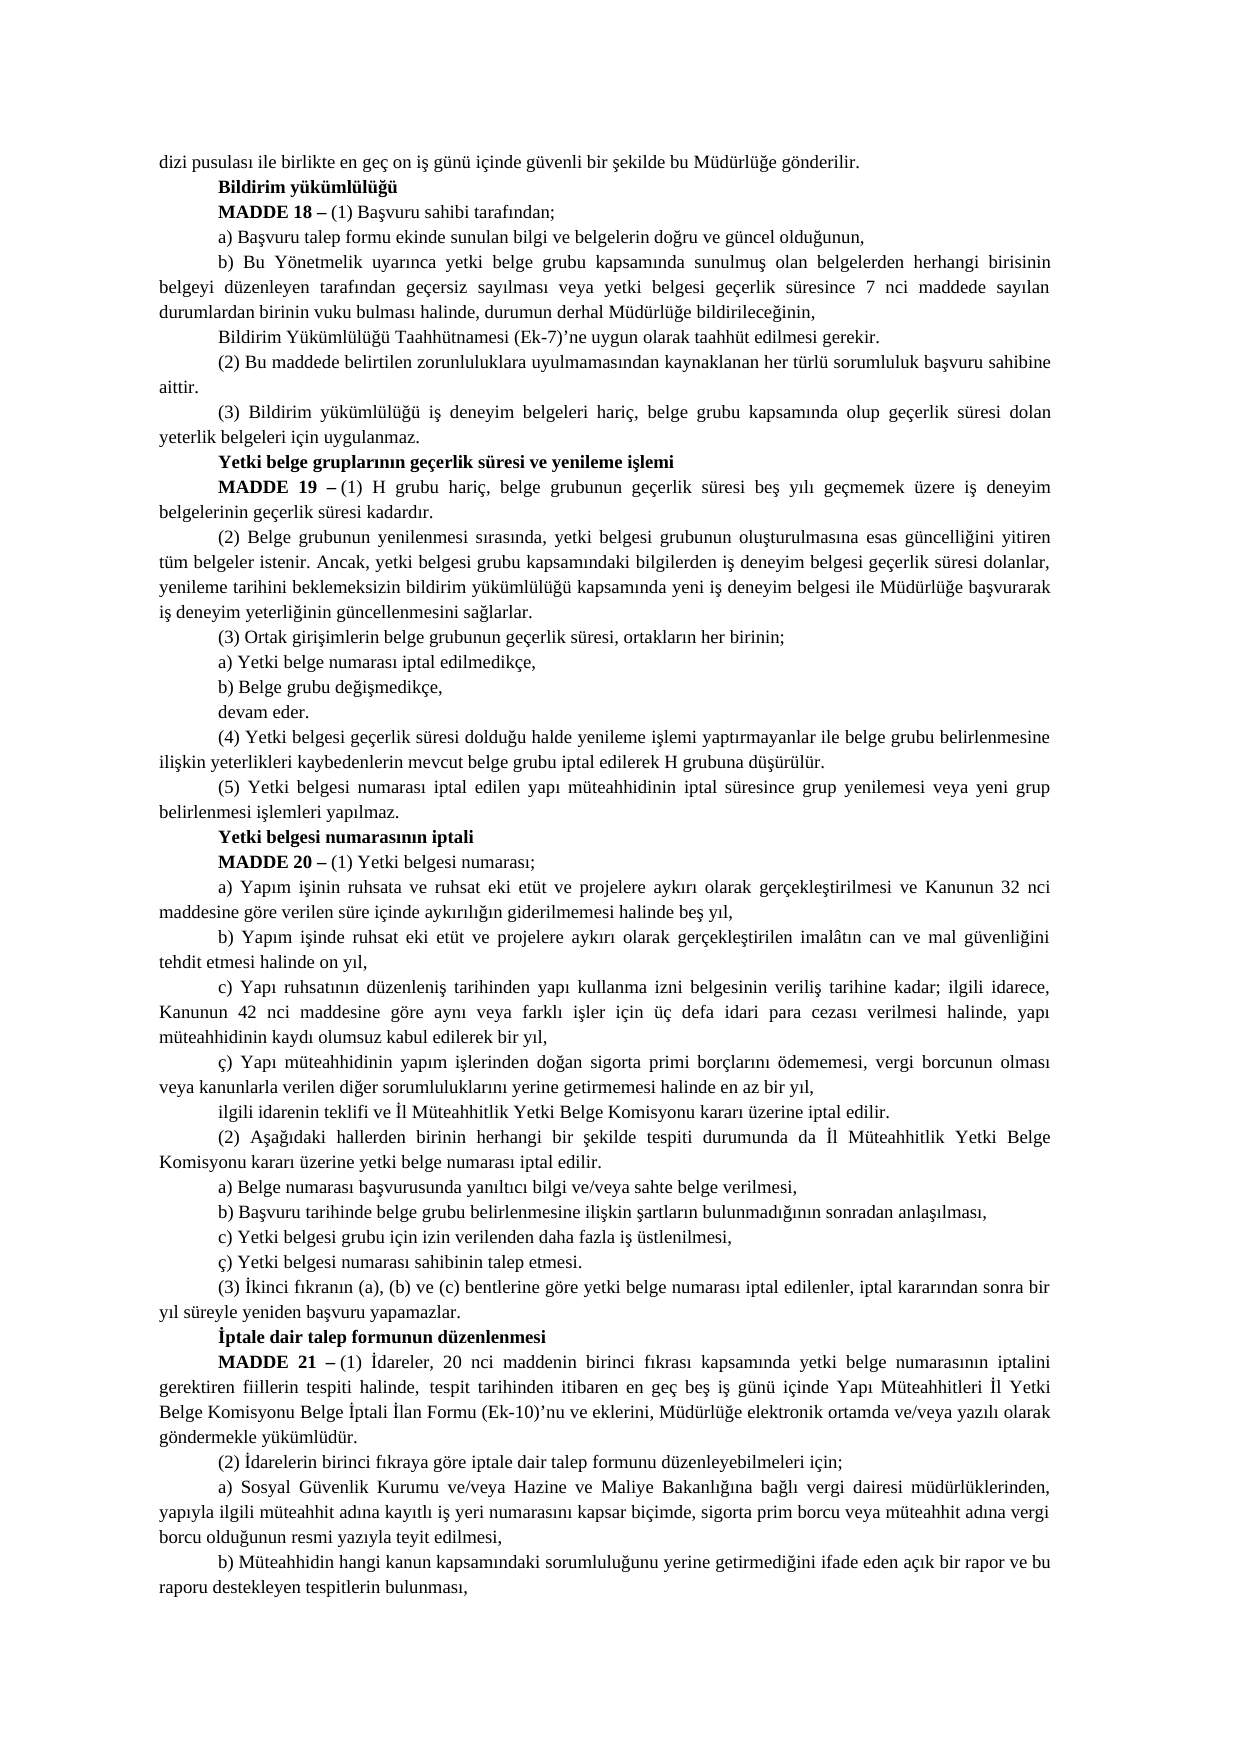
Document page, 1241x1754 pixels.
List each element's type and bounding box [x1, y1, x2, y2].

table_cell [148, 148, 1063, 1598]
